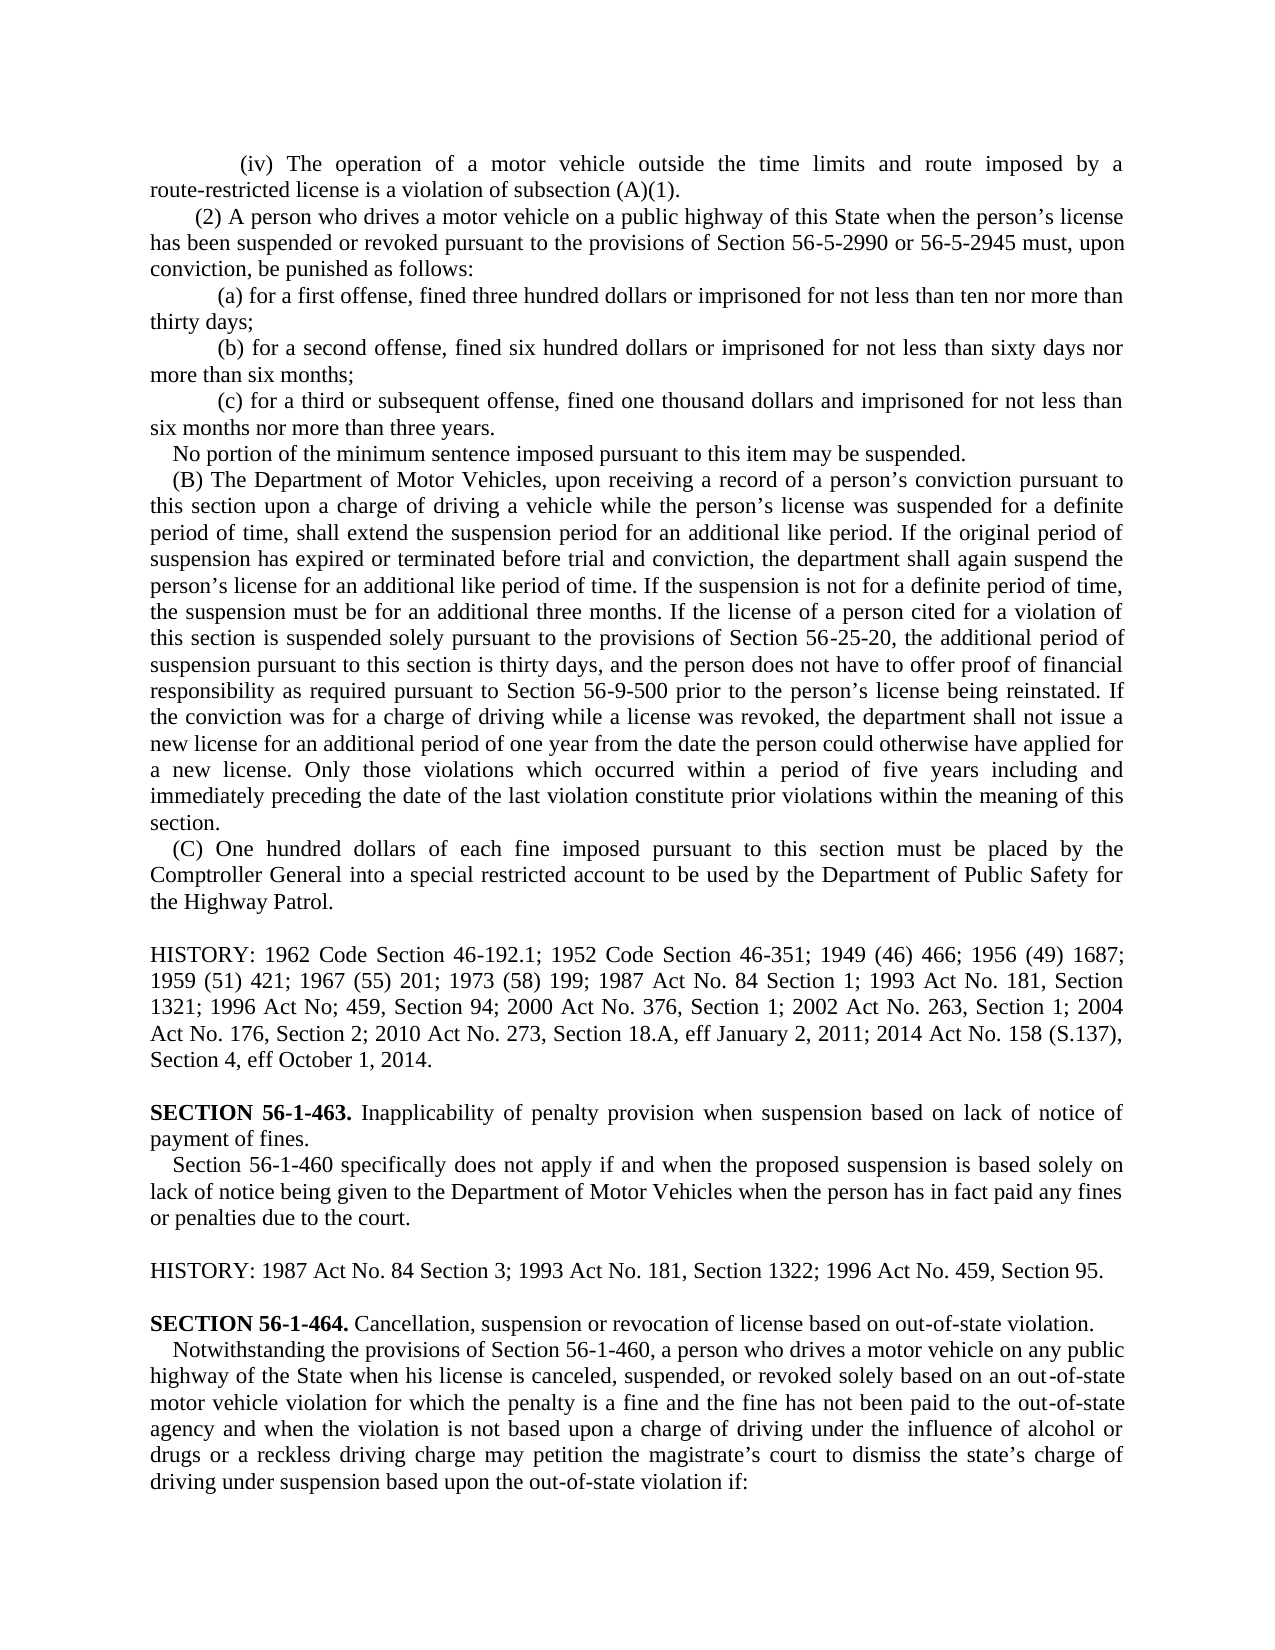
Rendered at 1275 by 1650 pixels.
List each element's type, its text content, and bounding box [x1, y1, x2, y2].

text (B) The Department of Motor Vehicles, upon receiving a record of a person’s conviction pursuant to this section upon a charge of driving a vehicle while the person’s license was suspended for a definite period of time, shall extend the suspension period for an additional like period. If the original period of suspension has expired or terminated before trial and conviction, the department shall again suspend the person’s license for an additional like period of time. If the suspension is not for a definite period of time, the suspension must be for an additional three months. If the license of a person cited for a violation of this section is suspended solely pursuant to the provisions of Section 56-25-20, the additional period of suspension pursuant to this section is thirty days, and the person does not have to offer proof of financial responsibility as required pursuant to Section 56-9-500 prior to the person’s license being reinstated. If the conviction was for a charge of driving while a license was revoked, the department shall not issue a new license for an additional period of one year from the date the person could otherwise have applied for a new license. Only those violations which occurred within a period of five years including and immediately preceding the date of the last violation constitute prior violations within the meaning of this section. [150, 466, 1125, 835]
text Section 56-1-460 specifically does not apply if and when the proposed suspension is based solely on lack of notice being given to the Department of Motor Vehicles when the person has in fact paid any fines or penalties due to the court. [150, 1151, 1125, 1231]
text SECTION 56-1-463. Inapplicability of penalty provision when suspension based on lack of notice of payment of fines. [150, 1099, 1125, 1151]
text HISTORY: 1962 Code Section 46-192.1; 1952 Code Section 46-351; 1949 (46) 466; 1956 (49) 1687; 1959 (51) 421; 1967 (55) 201; 1973 (58) 199; 1987 Act No. 84 Section 1; 1993 Act No. 181, Section 1321; 1996 Act No; 459, Section 94; 2000 Act No. 376, Section 1; 2002 Act No. 263, Section 1; 2004 Act No. 176, Section 2; 2010 Act No. 273, Section 18.A, eff January 2, 2011; 2014 Act No. 158 (S.137), Section 4, eff October 1, 2014. [150, 941, 1125, 1072]
text (a) for a first offense, fined three hundred dollars or imprisoned for not less than ten nor more than thirty days; [150, 282, 1125, 334]
text No portion of the minimum sentence imposed pursuant to this item may be suspended. [150, 440, 1125, 466]
text (iv) The operation of a motor vehicle outside the time limits and route imposed by a route-restricted license is a violation of subsection (A)(1). [150, 150, 1125, 203]
text Notwithstanding the provisions of Section 56-1-460, a person who drives a motor vehicle on any public highway of the State when his license is canceled, suspended, or revoked solely based on an out-of-state motor vehicle violation for which the penalty is a fine and the fine has not been paid to the out-of-state agency and when the violation is not based upon a charge of driving under the influence of alcohol or drugs or a reckless driving charge may petition the magistrate’s court to dismiss the state’s charge of driving under suspension based upon the out-of-state violation if: [150, 1336, 1125, 1494]
text (c) for a third or subsequent offense, fined one thousand dollars and imprisoned for not less than six months nor more than three years. [150, 387, 1125, 440]
text (2) A person who drives a motor vehicle on a public highway of this State when the person’s license has been suspended or revoked pursuant to the provisions of Section 56-5-2990 or 56-5-2945 must, upon conviction, be punished as follows: [150, 203, 1125, 282]
text (b) for a second offense, fined six hundred dollars or imprisoned for not less than sixty days nor more than six months; [150, 334, 1125, 387]
text HISTORY: 1987 Act No. 84 Section 3; 1993 Act No. 181, Section 1322; 1996 Act No. 459, Section 95. [150, 1257, 1125, 1283]
text SECTION 56-1-464. Cancellation, suspension or revocation of license based on out-of-state violation. [150, 1309, 1125, 1336]
text (C) One hundred dollars of each fine imposed pursuant to this section must be placed by the Comptroller General into a special restricted account to be used by the Department of Public Safety for the Highway Patrol. [150, 835, 1125, 914]
